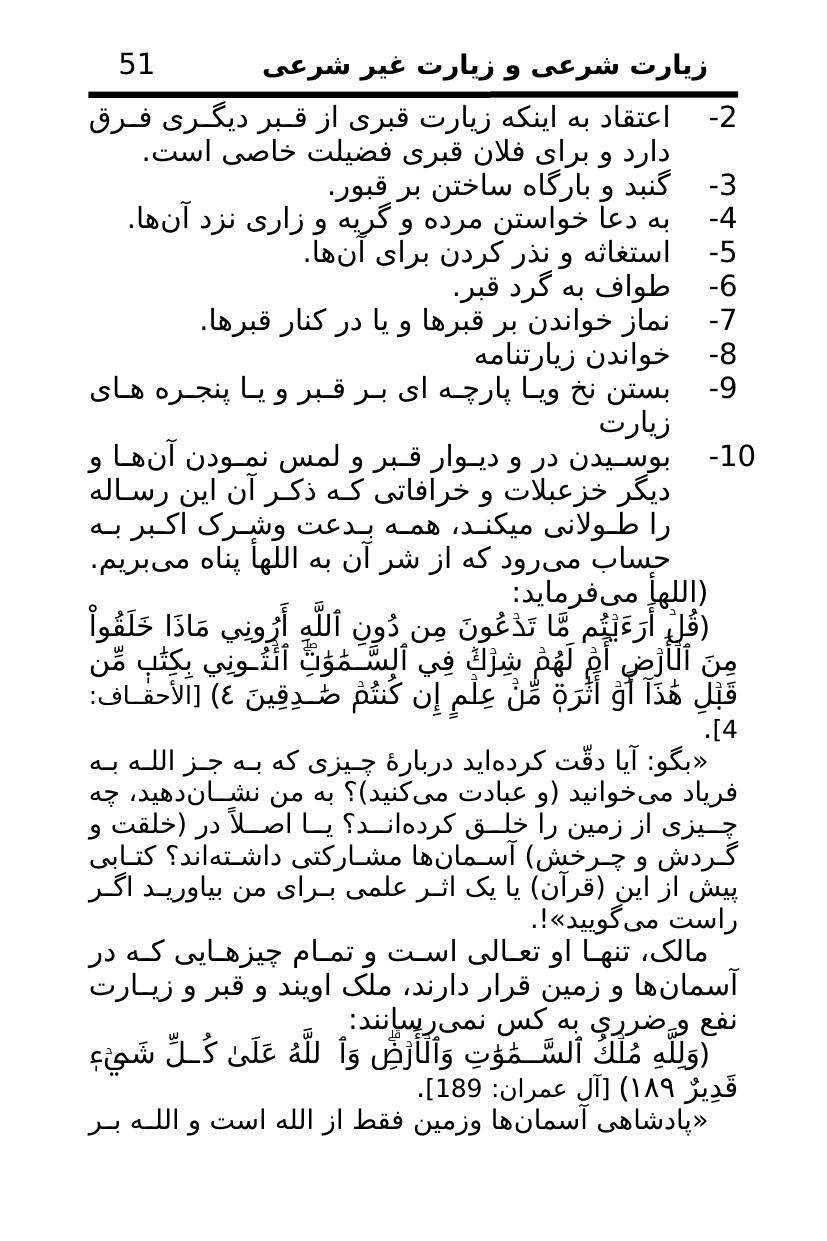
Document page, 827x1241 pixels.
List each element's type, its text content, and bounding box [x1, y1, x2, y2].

text «بگو: آیا دقّت ‌کرده‌اید دربارۀ‌ چیزی ‌که‌ به ‌جز الله به ‌فریاد می‌خوانید (و عبادت‌ می‌کنید)؟ به‌ من ‌نشان‌دهید، چه‌ چیزی ‌از زمین ‌را خلق ‌کرده‌اند؟ یا اصلاً در (خلقت ‌و گردش ‌و چرخش‌) آسمان‌ها مشارکتی داشته‌اند؟ کتابی ‌پیش ‌از این‌ (قرآن‌) یا یک ‌اثر علمی‌ برای ‌من ‌بیاورید اگر راست می‌گویید»!. [89, 745, 738, 934]
text مالک‌، تنها او تعالی است و تمام چیزهایی که در آسمان‌ها و زمین قرار دارند، ملک اویند و قبر و زیارت نفع و ضرری به کس نمی‌رسانند: [89, 934, 738, 1036]
list بوسیدن در و دیوار قبر و لمس نمودن آن‌ها و دیگر خزعبلات و خرافاتی که ذکر آن این رساله را طولانی میکند، همه بدعت وشرک اکبر به حساب می‌رود که از شر آن به اللهأ پناه می‌بریم. [89, 439, 708, 575]
text ﴿وَلِلَّهِ مُلۡكُ ٱلسَّمَٰوَٰتِ وَٱلۡأَرۡضِۗ وَٱللَّهُ عَلَىٰ كُلِّ شَيۡءٖ قَدِيرٌ ١٨٩﴾ [آل عمران: 189]. [89, 1036, 738, 1104]
list بستن نخ ویا پارچه ای بر قبر و یا پنجره های زیارت [89, 372, 708, 439]
list به دعا خواستن مرده و گریه و زاری نزد آن‌ها. [89, 202, 708, 236]
list استغاثه و نذر کردن برای آن‌ها. [89, 236, 708, 270]
text ﴿قُلۡ أَرَءَيۡتُم مَّا تَدۡعُونَ مِن دُونِ ٱللَّهِ أَرُونِي مَاذَا خَلَقُواْ مِنَ ٱلۡأَرۡضِ أَمۡ لَهُمۡ شِرۡكٞ فِي ٱلسَّمَٰوَٰتِۖ ٱئۡتُونِي بِكِتَٰبٖ مِّن قَبۡلِ هَٰذَآ أَوۡ أَثَٰرَةٖ مِّنۡ عِلۡمٍ إِن كُنتُمۡ صَٰدِقِينَ ٤﴾ [الأحقاف: 4]. [89, 609, 738, 745]
list نماز خواندن بر قبرها و یا در کنار قبرها. [89, 304, 708, 338]
text (اللهأ می‌فرماید: [89, 575, 738, 609]
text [89, 1104, 738, 1136]
list اعتقاد به اینکه زیارت قبری از قبر دیگری فرق دارد و برای فلان قبری فضیلت خاصی است. [89, 100, 708, 168]
list طواف به گرد قبر. [89, 270, 708, 304]
list گنبد و بارگاه ساختن بر قبور. [89, 168, 708, 202]
list خواندن زیارتنامه [89, 338, 708, 372]
